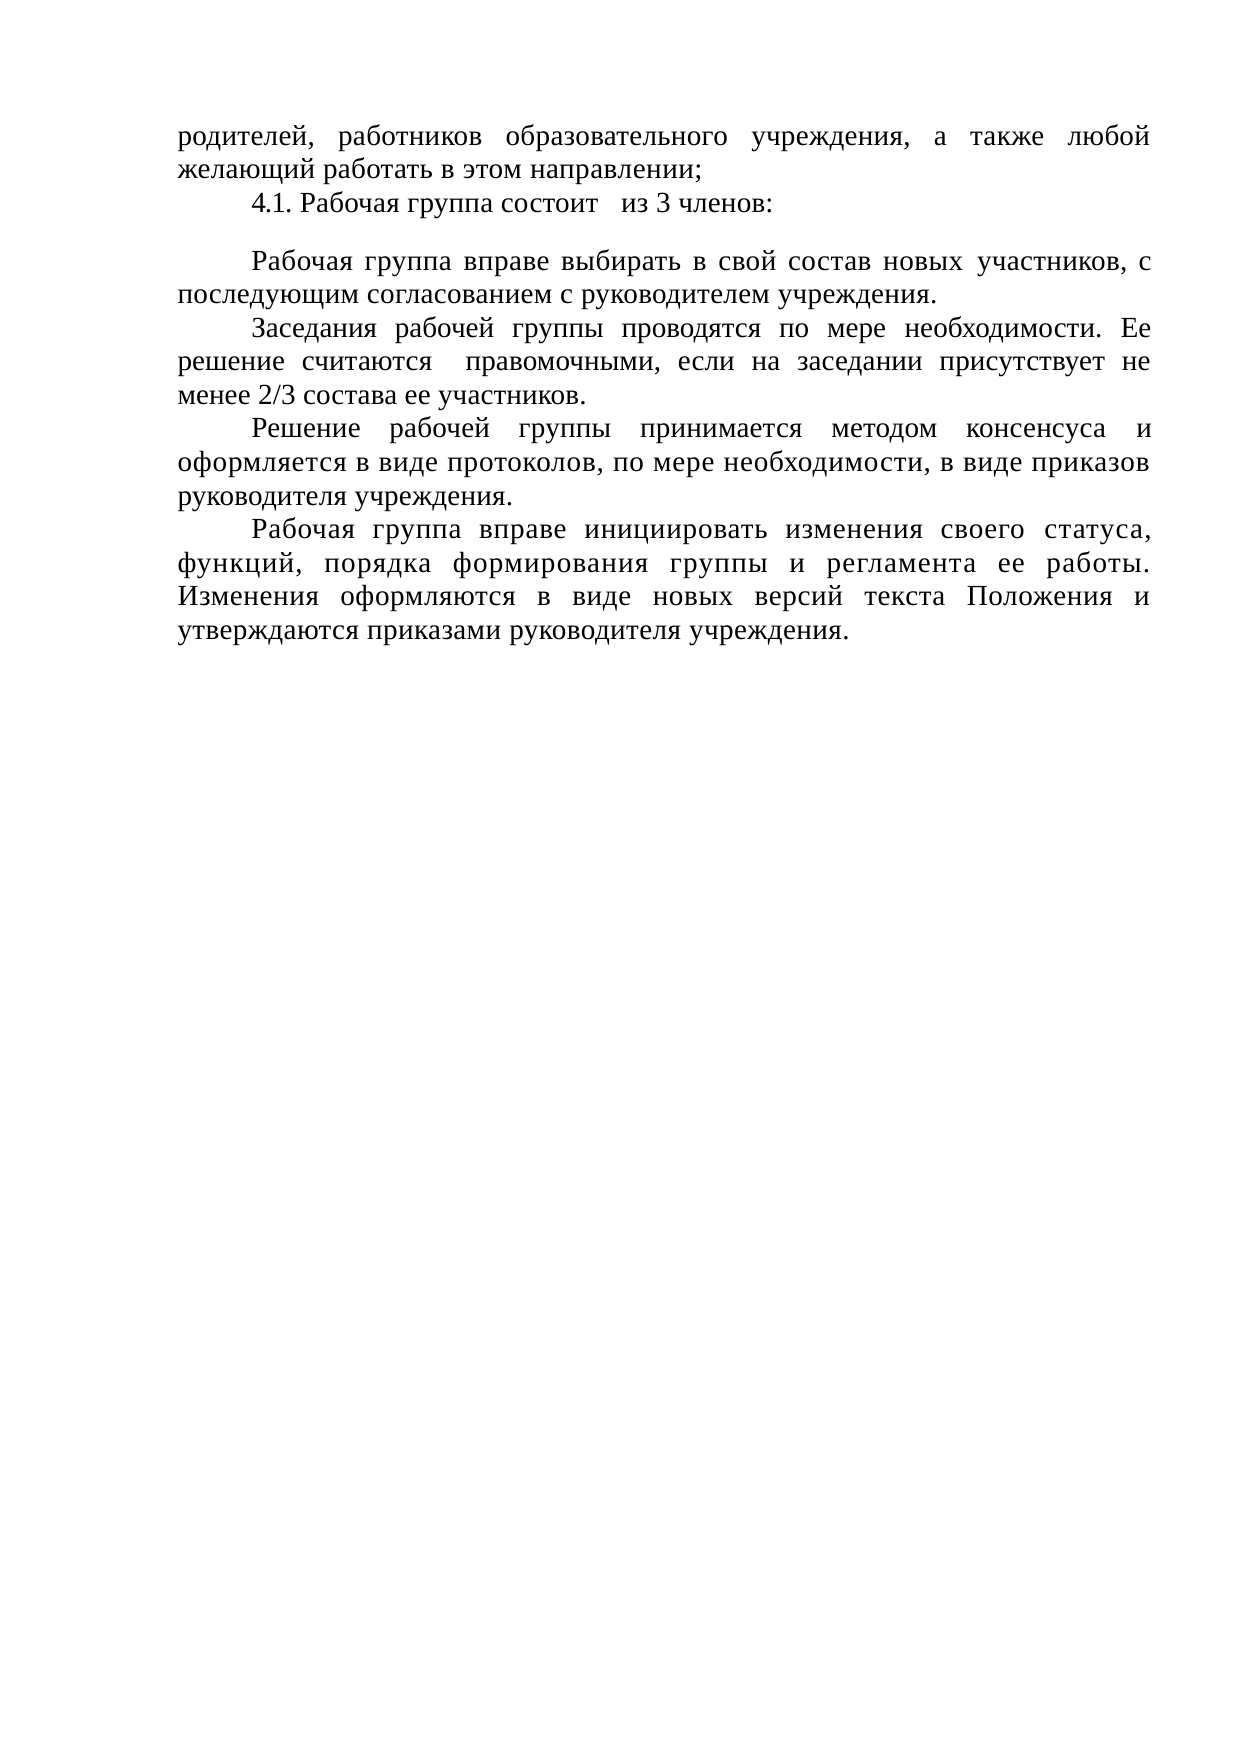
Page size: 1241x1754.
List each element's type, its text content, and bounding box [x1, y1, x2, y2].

text Решение рабочей группы принимается методом консенсуса и оформляется в виде протоколов, по мере необходимости, в виде приказов руководителя учреждения. [177, 411, 1152, 511]
text Рабочая группа вправе инициировать изменения своего статуса, функций, порядка формирования группы и регламента ее работы. Изменения оформляются в виде новых версий текста Положения и утверждаются приказами руководителя учреждения. [177, 511, 1152, 645]
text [177, 118, 1152, 185]
text 4.1. Рабочая группа состоит из 3 членов: [177, 185, 1152, 219]
text Рабочая группа вправе выбирать в свой состав новых участников, с последующим согласованием с руководителем учреждения. [177, 243, 1152, 310]
text Заседания рабочей группы проводятся по мере необходимости. Ее решение считаются правомочными, если на заседании присутствует не менее 2/3 состава ее участников. [177, 310, 1152, 411]
